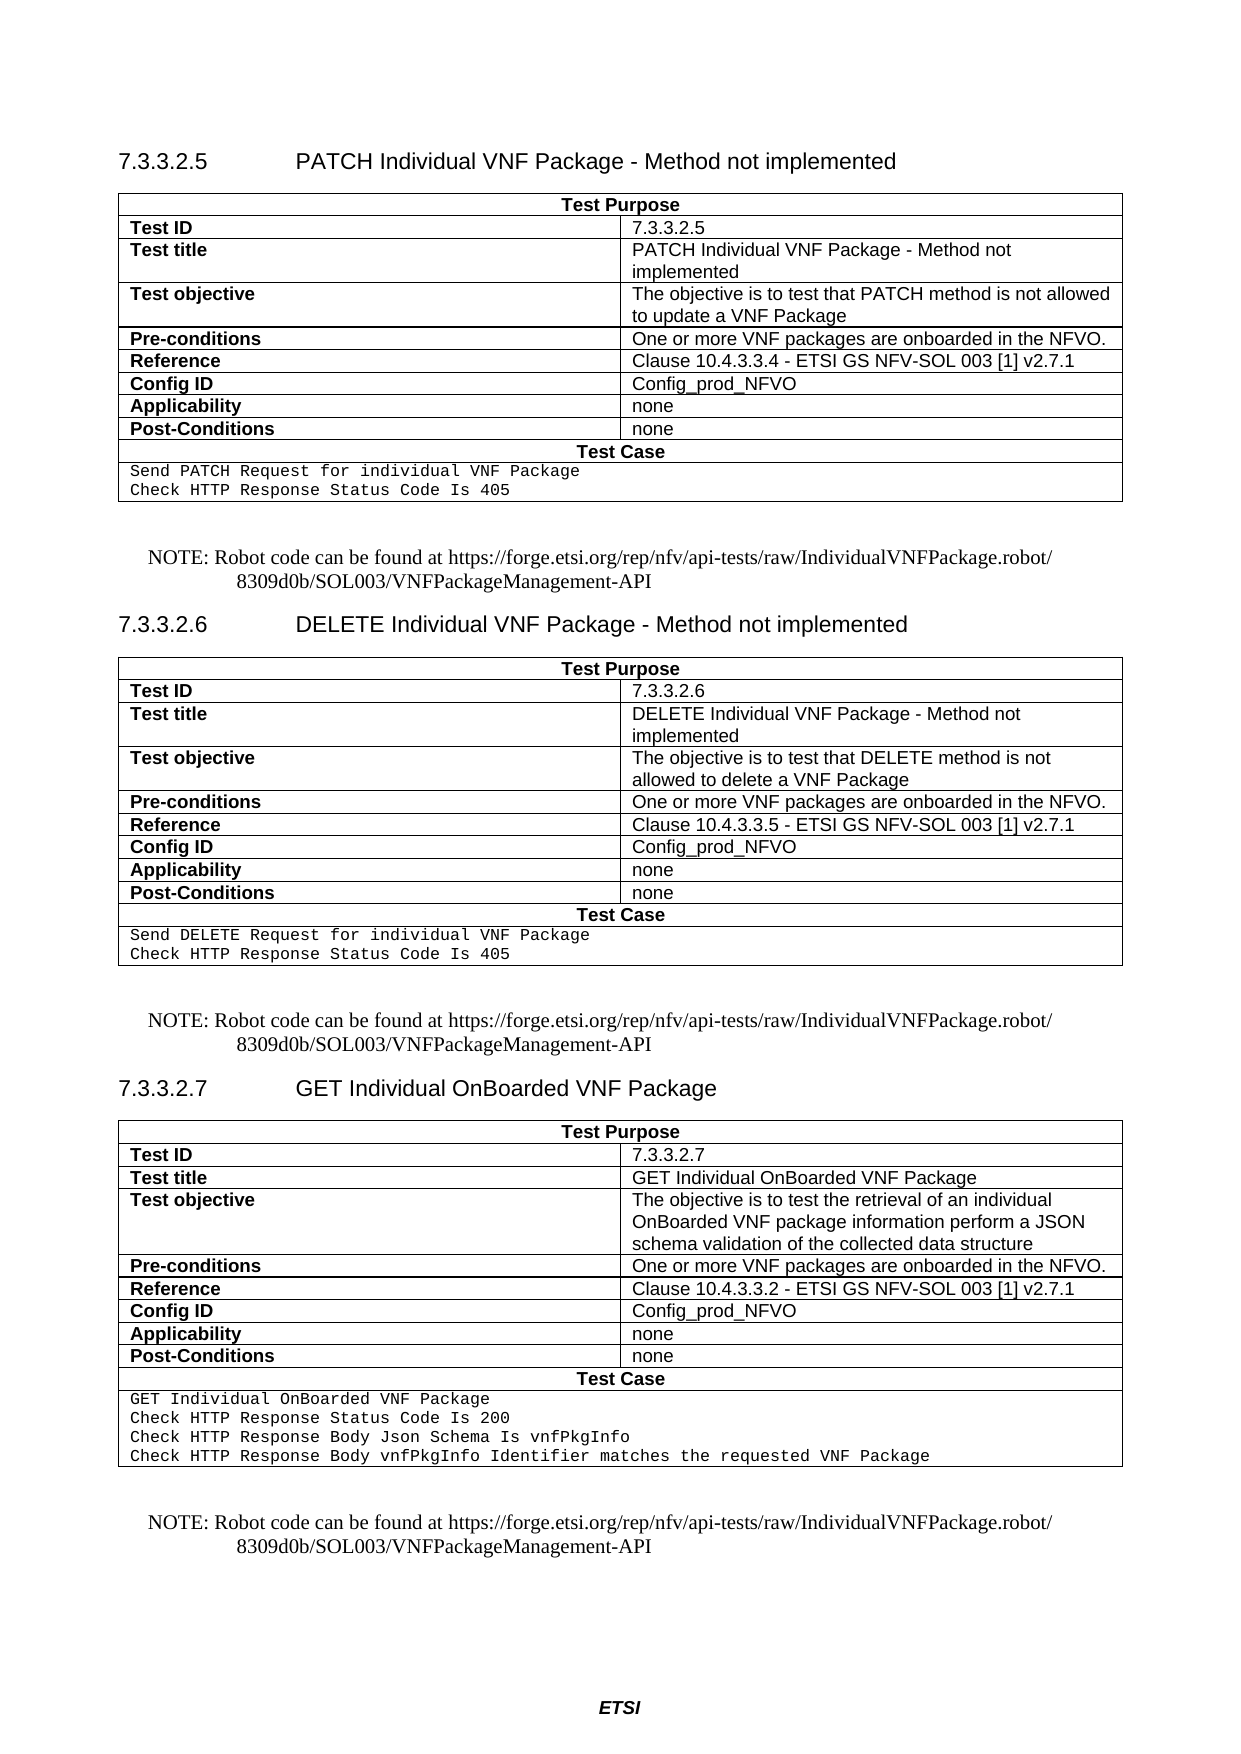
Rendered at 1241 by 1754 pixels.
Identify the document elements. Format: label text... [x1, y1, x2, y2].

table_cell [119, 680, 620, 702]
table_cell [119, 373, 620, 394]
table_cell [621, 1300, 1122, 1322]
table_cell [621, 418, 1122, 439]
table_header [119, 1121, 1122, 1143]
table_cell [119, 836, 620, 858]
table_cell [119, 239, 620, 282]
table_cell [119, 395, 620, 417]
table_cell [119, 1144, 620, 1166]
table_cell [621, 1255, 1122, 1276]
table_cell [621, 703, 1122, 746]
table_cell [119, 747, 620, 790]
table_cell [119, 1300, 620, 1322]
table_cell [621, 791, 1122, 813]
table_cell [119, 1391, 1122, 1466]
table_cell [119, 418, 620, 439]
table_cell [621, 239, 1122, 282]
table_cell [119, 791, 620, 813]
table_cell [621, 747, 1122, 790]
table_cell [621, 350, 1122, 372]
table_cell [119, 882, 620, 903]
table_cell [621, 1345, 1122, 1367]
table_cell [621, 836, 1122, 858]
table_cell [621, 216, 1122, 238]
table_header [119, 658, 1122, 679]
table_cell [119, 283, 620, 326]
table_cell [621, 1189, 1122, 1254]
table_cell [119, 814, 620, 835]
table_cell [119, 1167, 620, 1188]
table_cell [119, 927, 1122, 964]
subtitle 7.3.3.2.5 PATCH Individual VNF Package - Method not implemented [118, 148, 1122, 174]
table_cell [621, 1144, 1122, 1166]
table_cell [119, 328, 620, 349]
subtitle 7.3.3.2.6 DELETE Individual VNF Package - Method not implemented [118, 611, 1122, 638]
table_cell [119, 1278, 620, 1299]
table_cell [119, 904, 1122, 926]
subtitle 7.3.3.2.7 GET Individual OnBoarded VNF Package [118, 1075, 1122, 1102]
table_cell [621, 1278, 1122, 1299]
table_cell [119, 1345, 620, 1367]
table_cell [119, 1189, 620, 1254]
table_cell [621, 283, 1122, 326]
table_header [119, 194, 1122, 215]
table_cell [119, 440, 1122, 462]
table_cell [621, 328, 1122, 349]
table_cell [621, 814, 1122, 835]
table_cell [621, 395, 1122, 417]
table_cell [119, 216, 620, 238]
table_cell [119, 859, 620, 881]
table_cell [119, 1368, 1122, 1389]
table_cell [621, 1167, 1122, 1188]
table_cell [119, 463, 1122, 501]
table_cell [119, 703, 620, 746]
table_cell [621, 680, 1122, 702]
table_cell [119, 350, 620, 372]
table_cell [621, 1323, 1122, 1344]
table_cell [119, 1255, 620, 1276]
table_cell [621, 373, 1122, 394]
text NOTE: Robot code can be found at https://forge.etsi.org/rep/nfv/api-tests/raw/IndividualVNFPackage.robot/8309d0b/SOL003/VNFPackageManagement-API [148, 544, 1122, 593]
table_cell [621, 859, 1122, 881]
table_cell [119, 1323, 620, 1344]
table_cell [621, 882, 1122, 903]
text NOTE: Robot code can be found at https://forge.etsi.org/rep/nfv/api-tests/raw/IndividualVNFPackage.robot/8309d0b/SOL003/VNFPackageManagement-API [148, 1510, 1122, 1558]
text NOTE: Robot code can be found at https://forge.etsi.org/rep/nfv/api-tests/raw/IndividualVNFPackage.robot/8309d0b/SOL003/VNFPackageManagement-API [148, 1008, 1122, 1056]
